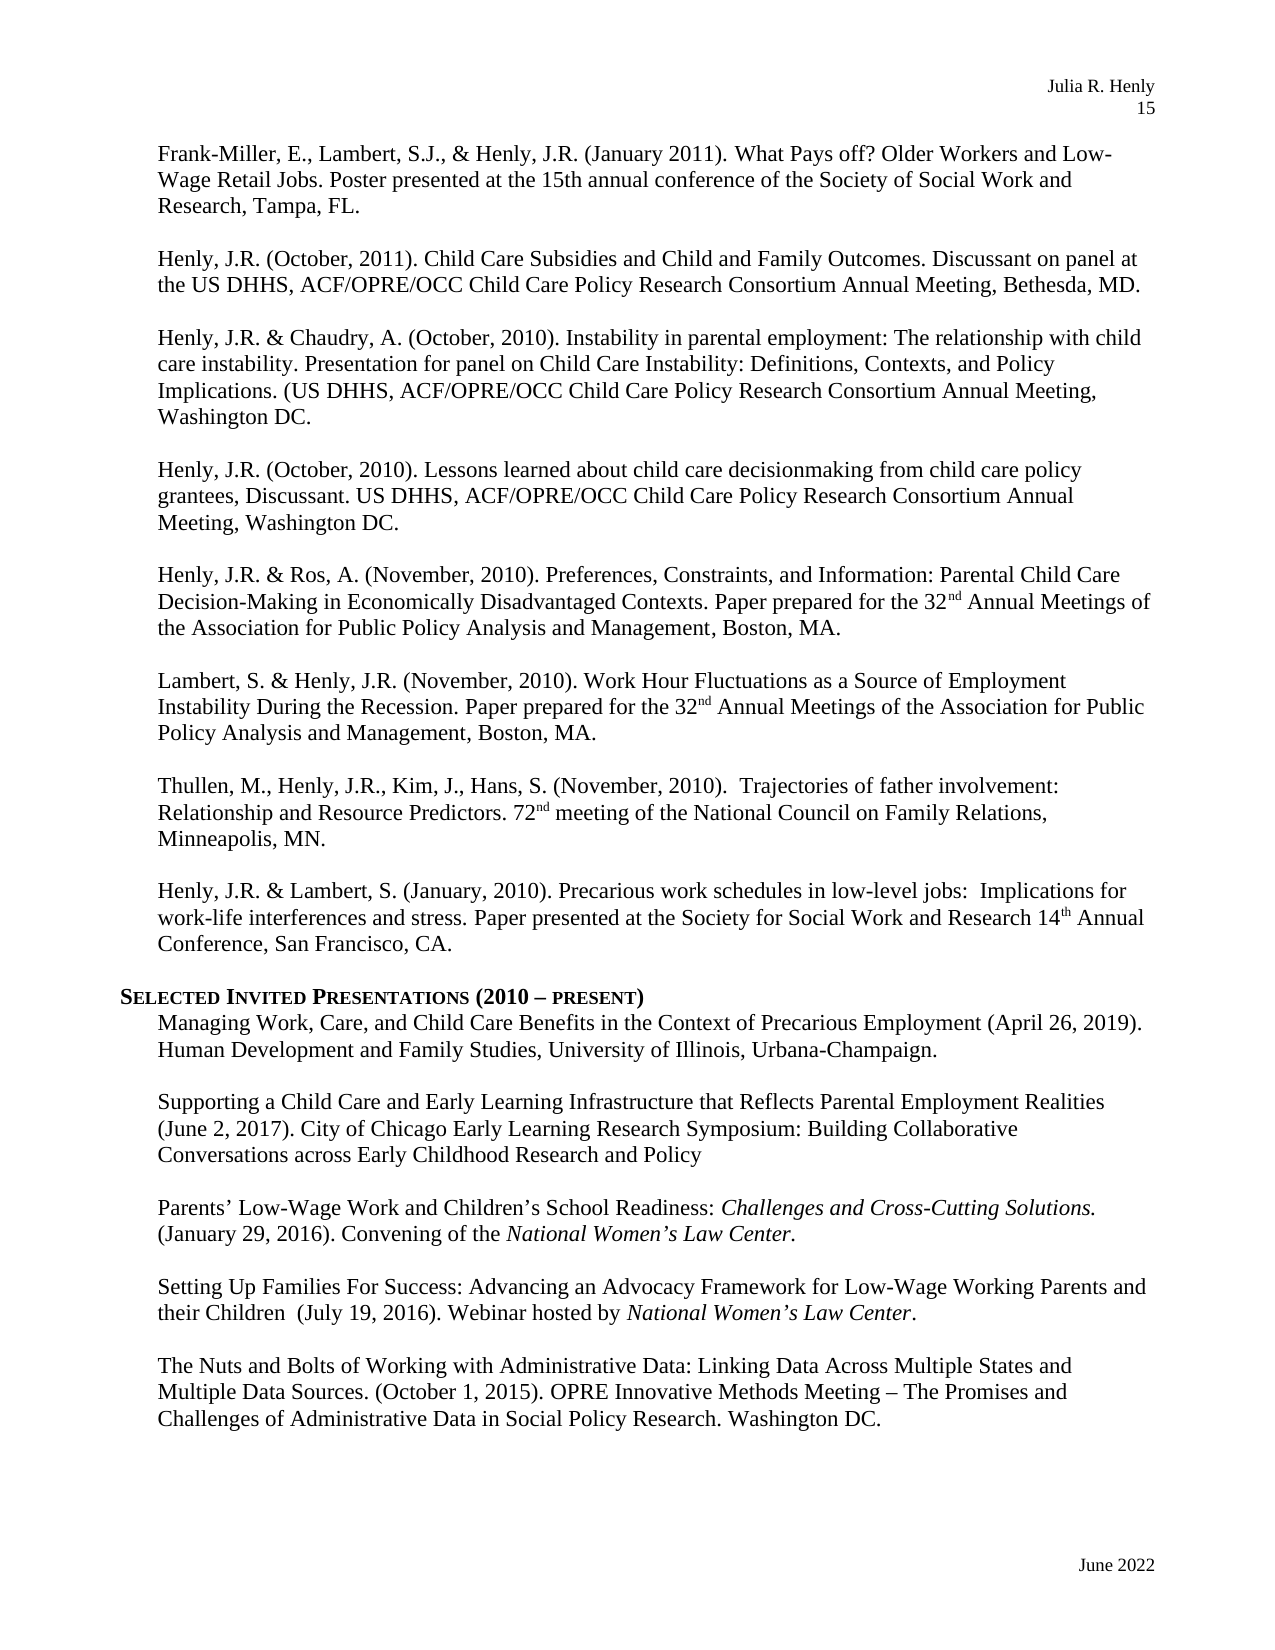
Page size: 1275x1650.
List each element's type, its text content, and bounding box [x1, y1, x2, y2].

text Thullen, M., Henly, J.R., Kim, J., Hans, S. (November, 2010). Trajectories of father involvement: Relationship and Resource Predictors. 72nd meeting of the National Council on Family Relations, Minneapolis, MN. [157, 772, 1155, 851]
text Setting Up Families For Success: Advancing an Advocacy Framework for Low-Wage Working Parents and their Children (July 19, 2016). Webinar hosted by National Women’s Law Center. [157, 1273, 1155, 1326]
text Parents’ Low-Wage Work and Children’s School Readiness: Challenges and Cross-Cutting Solutions. (January 29, 2016). Convening of the National Women’s Law Center. [157, 1194, 1155, 1247]
text Henly, J.R. & Ros, A. (November, 2010). Preferences, Constraints, and Information: Parental Child Care Decision-Making in Economically Disadvantaged Contexts. Paper prepared for the 32nd Annual Meetings of the Association for Public Policy Analysis and Management, Boston, MA. [157, 561, 1155, 640]
text Selected Invited Presentations (2010 – present) [120, 983, 1155, 1009]
text The Nuts and Bolts of Working with Administrative Data: Linking Data Across Multiple States and Multiple Data Sources. (October 1, 2015). OPRE Innovative Methods Meeting – The Promises and Challenges of Administrative Data in Social Policy Research. Washington DC. [157, 1352, 1155, 1431]
text Henly, J.R. & Lambert, S. (January, 2010). Precarious work schedules in low-level jobs: Implications for work-life interferences and stress. Paper presented at the Society for Social Work and Research 14th Annual Conference, San Francisco, CA. [157, 878, 1155, 957]
text Henly, J.R. (October, 2011). Child Care Subsidies and Child and Family Outcomes. Discussant on panel at the US DHHS, ACF/OPRE/OCC Child Care Policy Research Consortium Annual Meeting, Bethesda, MD. [157, 245, 1155, 298]
text Frank-Miller, E., Lambert, S.J., & Henly, J.R. (January 2011). What Pays off? Older Workers and Low-Wage Retail Jobs. Poster presented at the 15th annual conference of the Society of Social Work and Research, Tampa, FL. [157, 140, 1155, 219]
text Henly, J.R. (October, 2010). Lessons learned about child care decisionmaking from child care policy grantees, Discussant. US DHHS, ACF/OPRE/OCC Child Care Policy Research Consortium Annual Meeting, Washington DC. [157, 456, 1155, 535]
text Henly, J.R. & Chaudry, A. (October, 2010). Instability in parental employment: The relationship with child care instability. Presentation for panel on Child Care Instability: Definitions, Contexts, and Policy Implications. (US DHHS, ACF/OPRE/OCC Child Care Policy Research Consortium Annual Meeting, Washington DC. [157, 324, 1155, 429]
text Lambert, S. & Henly, J.R. (November, 2010). Work Hour Fluctuations as a Source of Employment Instability During the Recession. Paper prepared for the 32nd Annual Meetings of the Association for Public Policy Analysis and Management, Boston, MA. [157, 667, 1155, 746]
text Supporting a Child Care and Early Learning Infrastructure that Reflects Parental Employment Realities (June 2, 2017). City of Chicago Early Learning Research Symposium: Building Collaborative Conversations across Early Childhood Research and Policy [157, 1088, 1155, 1167]
text Managing Work, Care, and Child Care Benefits in the Context of Precarious Employment (April 26, 2019). Human Development and Family Studies, University of Illinois, Urbana-Champaign. [157, 1009, 1155, 1062]
